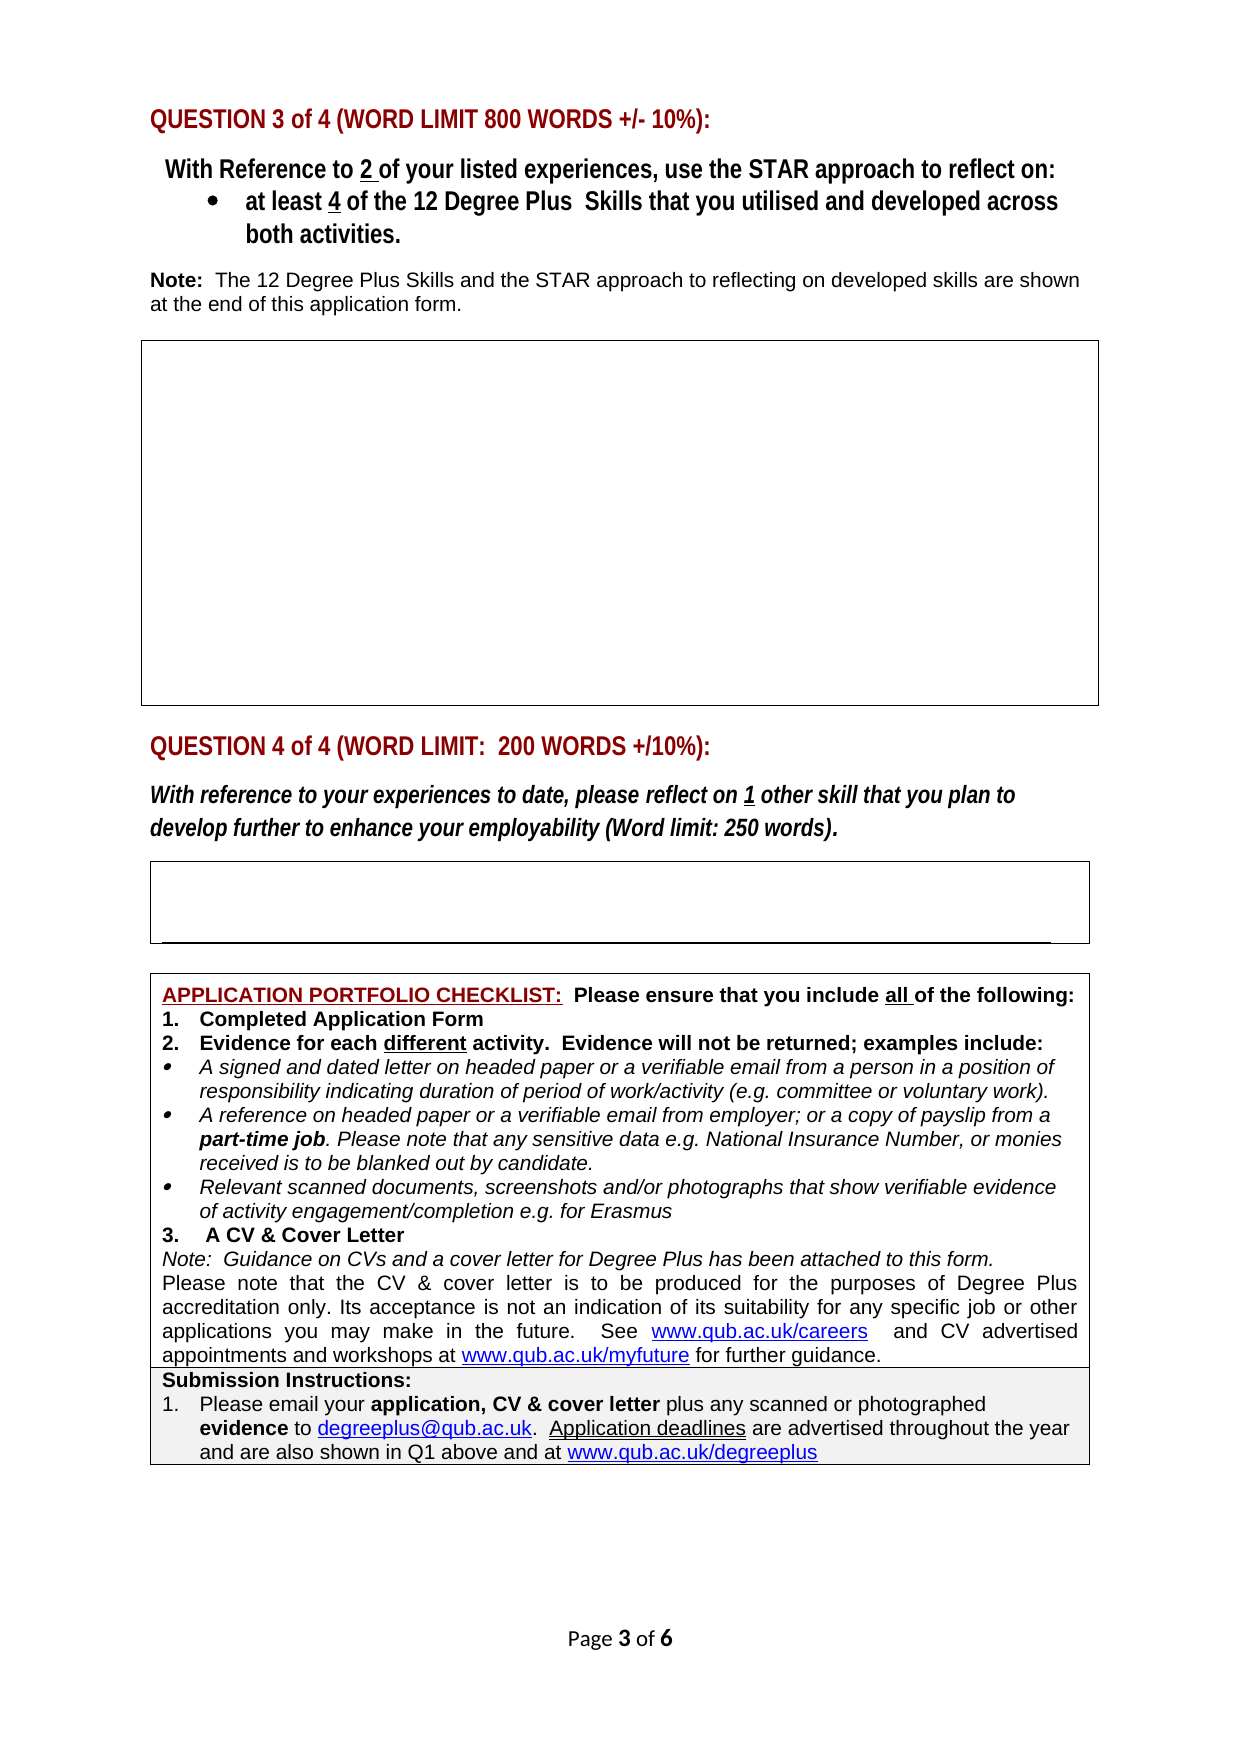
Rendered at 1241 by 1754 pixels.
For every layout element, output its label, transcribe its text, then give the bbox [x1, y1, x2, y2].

table_header Application Portfolio Checklist: Please ensure that you include all of the following: Completed Application Form Evidence for each different activity. Evidence will not be returned; examples include: A signed and dated letter on headed paper or a verifiable email from a person in a position of responsibility indicating duration of period of work/activity (e.g. committee or voluntary work). A reference on headed paper or a verifiable email from employer; or a copy of payslip from a part-time job. Please note that any sensitive data e.g. National Insurance Number, or monies received is to be blanked out by candidate. Relevant scanned documents, screenshots and/or photographs that show verifiable evidence of activity engagement/completion e.g. for Erasmus A CV & Cover Letter Note: Guidance on CVs and a cover letter for Degree Plus has been attached to this form. Please note that the CV & cover letter is to be produced for the purposes of Degree Plus accreditation only. Its acceptance is not an indication of its suitability for any specific job or other applications you may make in the future. See www.qub.ac.uk/careers and CV advertised appointments and workshops at www.qub.ac.uk/myfuture for further guidance. [151, 974, 1089, 1367]
text Note: The 12 Degree Plus Skills and the STAR approach to reflecting on developed skills are shown at the end of this application form. [150, 268, 1090, 316]
text Question 4 of 4 (Word Limit: 200 Words +/10%): [150, 730, 1090, 761]
table_header [151, 862, 1089, 943]
text With reference to your experiences to date, please reflect on 1 other skill that you plan to develop further to enhance your employability (Word limit: 250 words). [150, 780, 1090, 842]
list at least 4 of the 12 Degree Plus Skills that you utilised and developed across both activities. [208, 184, 1090, 249]
text Question 3 of 4 (Word Limit 800 words +/- 10%): [150, 103, 1090, 134]
text With Reference to 2 of your listed experiences, use the STAR approach to reflect on: [165, 153, 1090, 184]
table_cell Submission Instructions: Please email your application, CV & cover letter plus any scanned or photographed evidence to degreeplus@qub.ac.uk. Application deadlines are advertised throughout the year and are also shown in Q1 above and at www.qub.ac.uk/degreeplus [151, 1368, 1089, 1464]
